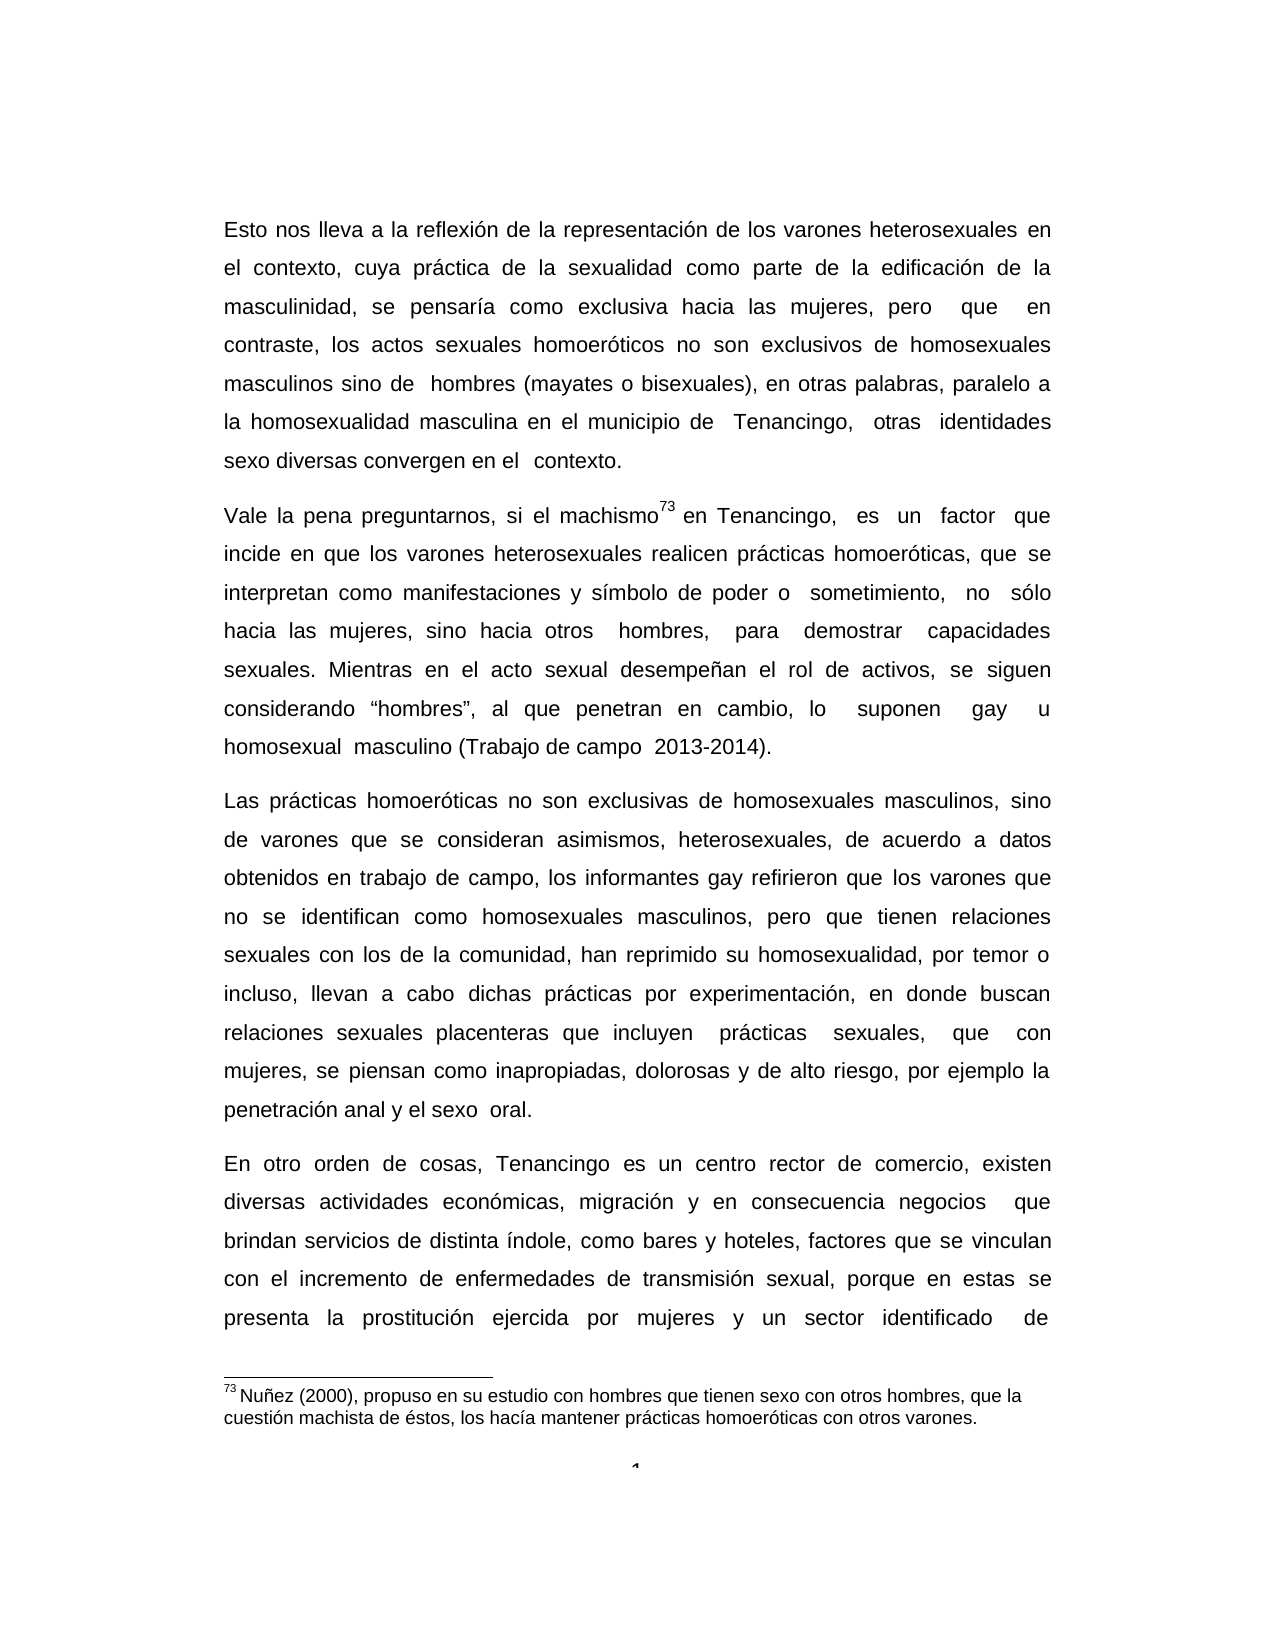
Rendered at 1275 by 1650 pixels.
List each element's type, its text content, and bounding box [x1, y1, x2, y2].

text Vale la pena preguntarnos, si el machismo73 en Tenancingo, es un factor que incide en que los varones heterosexuales realicen prácticas homoeróticas, que se interpretan como manifestaciones y símbolo de poder o sometimiento, no sólo hacia las mujeres, sino hacia otros hombres, para demostrar capacidades sexuales. Mientras en el acto sexual desempeñan el rol de activos, se siguen considerando “hombres”, al que penetran en cambio, lo suponen gay u homosexual masculino (Trabajo de campo 2013-2014). [223, 498, 1051, 759]
text Esto nos lleva a la reflexión de la representación de los varones heterosexuales en el contexto, cuya práctica de la sexualidad como parte de la edificación de la masculinidad, se pensaría como exclusiva hacia las mujeres, pero que en contraste, los actos sexuales homoeróticos no son exclusivos de homosexuales masculinos sino de hombres (mayates o bisexuales), en otras palabras, paralelo a la homosexualidad masculina en el municipio de Tenancingo, otras identidades sexo diversas convergen en el contexto. [224, 217, 1051, 473]
text En otro orden de cosas, Tenancingo es un centro rector de comercio, existen diversas actividades económicas, migración y en consecuencia negocios que brindan servicios de distinta índole, como bares y hoteles, factores que se vinculan con el incremento de enfermedades de transmisión sexual, porque en estas se presenta la prostitución ejercida por mujeres y un sector identificado de [224, 1151, 1052, 1330]
text Las prácticas homoeróticas no son exclusivas de homosexuales masculinos, sino de varones que se consideran asimismos, heterosexuales, de acuerdo a datos obtenidos en trabajo de campo, los informantes gay refirieron que los varones que no se identifican como homosexuales masculinos, pero que tienen relaciones sexuales con los de la comunidad, han reprimido su homosexualidad, por temor o incluso, llevan a cabo dichas prácticas por experimentación, en donde buscan relaciones sexuales placenteras que incluyen prácticas sexuales, que con mujeres, se piensan como inapropiadas, dolorosas y de alto riesgo, por ejemplo la penetración anal y el sexo oral. [224, 788, 1051, 1122]
text 73 Nuñez (2000), propuso en su estudio con hombres que tienen sexo con otros hombres, que la cuestión machista de éstos, los hacía mantener prácticas homoeróticas con otros varones. [224, 1376, 1043, 1428]
